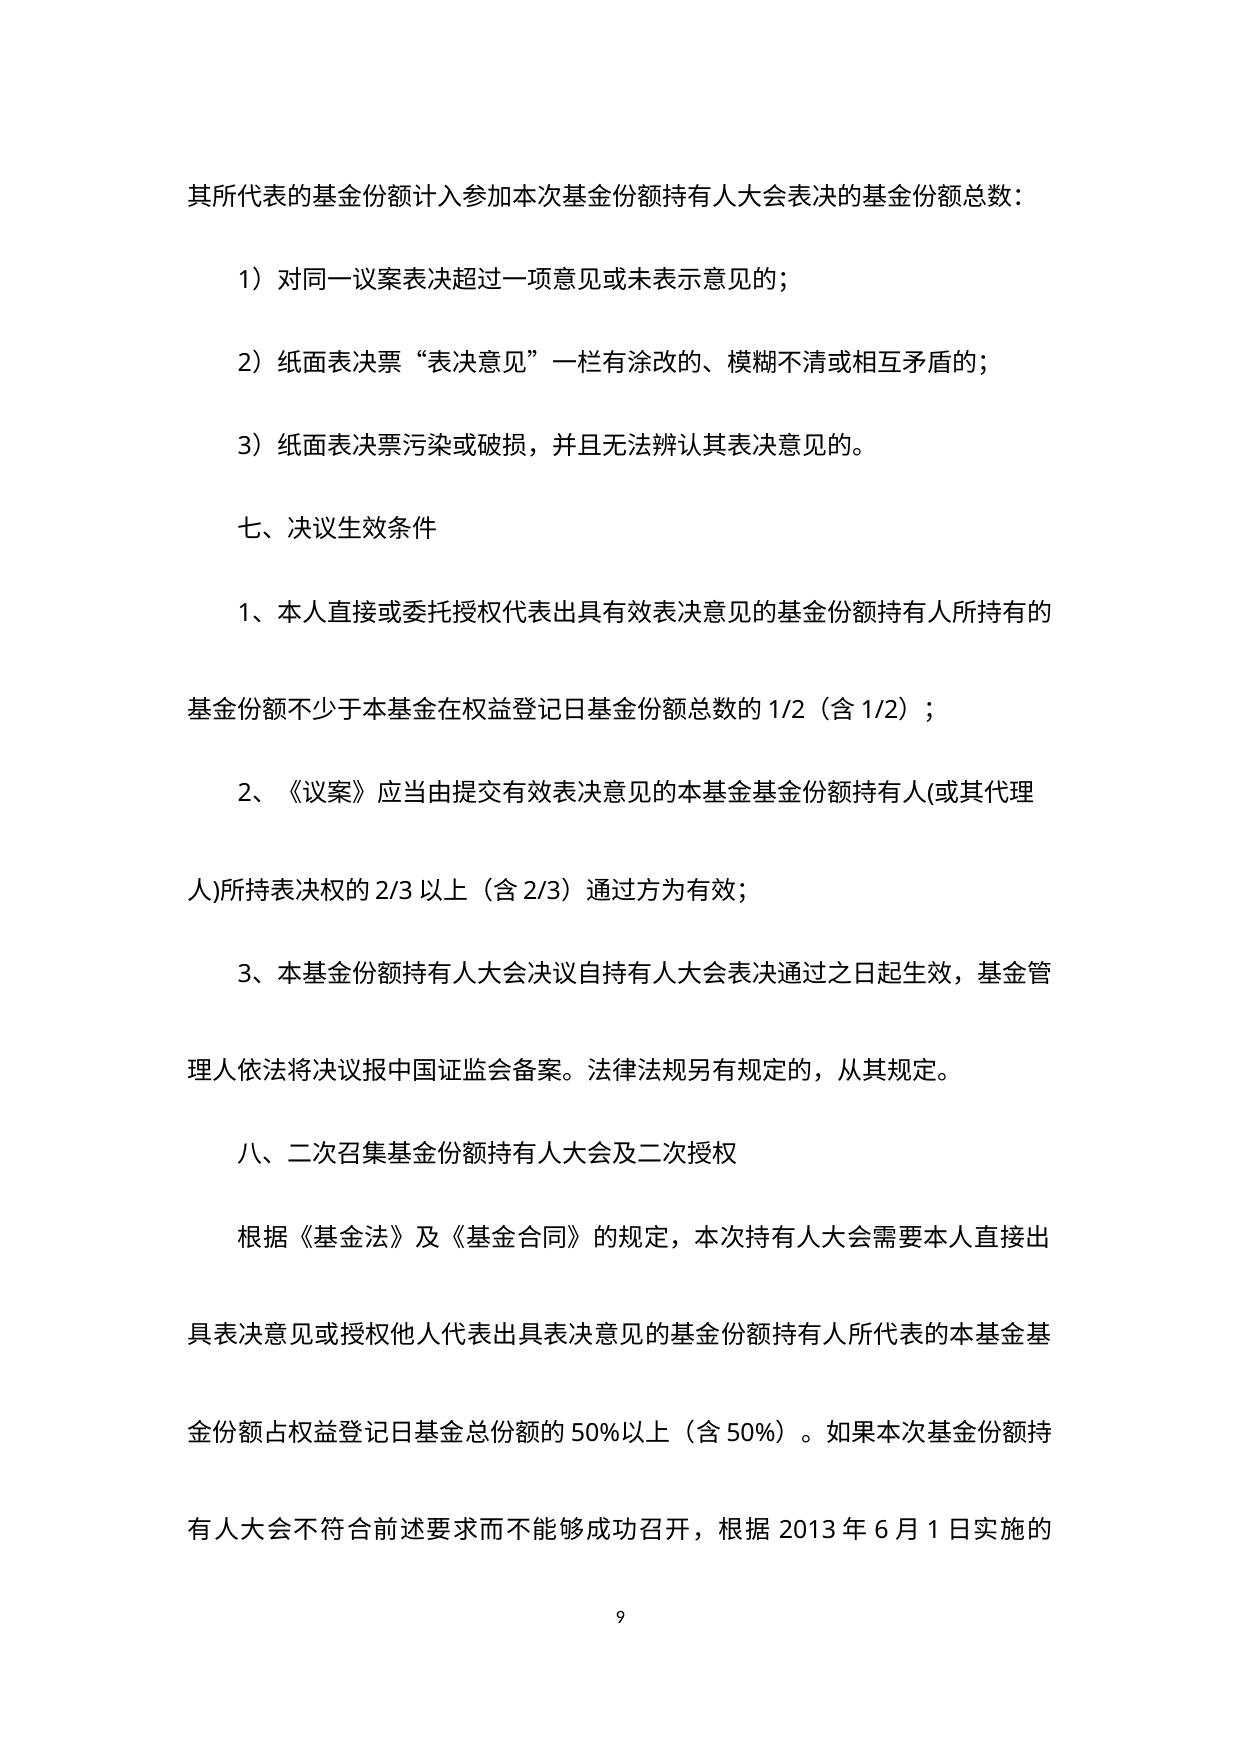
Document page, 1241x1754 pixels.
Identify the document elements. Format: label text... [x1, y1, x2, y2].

text 1）对同一议案表决超过一项意见或未表示意见的； [187, 245, 1053, 310]
text 八、二次召集基金份额持有人大会及二次授权 [187, 1119, 1053, 1184]
text 1、本人直接或委托授权代表出具有效表决意见的基金份额持有人所持有的基金份额不少于本基金在权益登记日基金份额总数的1/2（含1/2）； [187, 578, 1053, 740]
text 七、决议生效条件 [187, 494, 1053, 559]
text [187, 162, 1053, 227]
text 3）纸面表决票污染或破损，并且无法辨认其表决意见的。 [187, 411, 1053, 476]
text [187, 1203, 1053, 1560]
text 3、本基金份额持有人大会决议自持有人大会表决通过之日起生效，基金管理人依法将决议报中国证监会备案。法律法规另有规定的，从其规定。 [187, 939, 1053, 1101]
text 2）纸面表决票“表决意见”一栏有涂改的、模糊不清或相互矛盾的； [187, 328, 1053, 393]
text 2、《议案》应当由提交有效表决意见的本基金基金份额持有人(或其代理人)所持表决权的2/3以上（含2/3）通过方为有效； [187, 758, 1053, 921]
